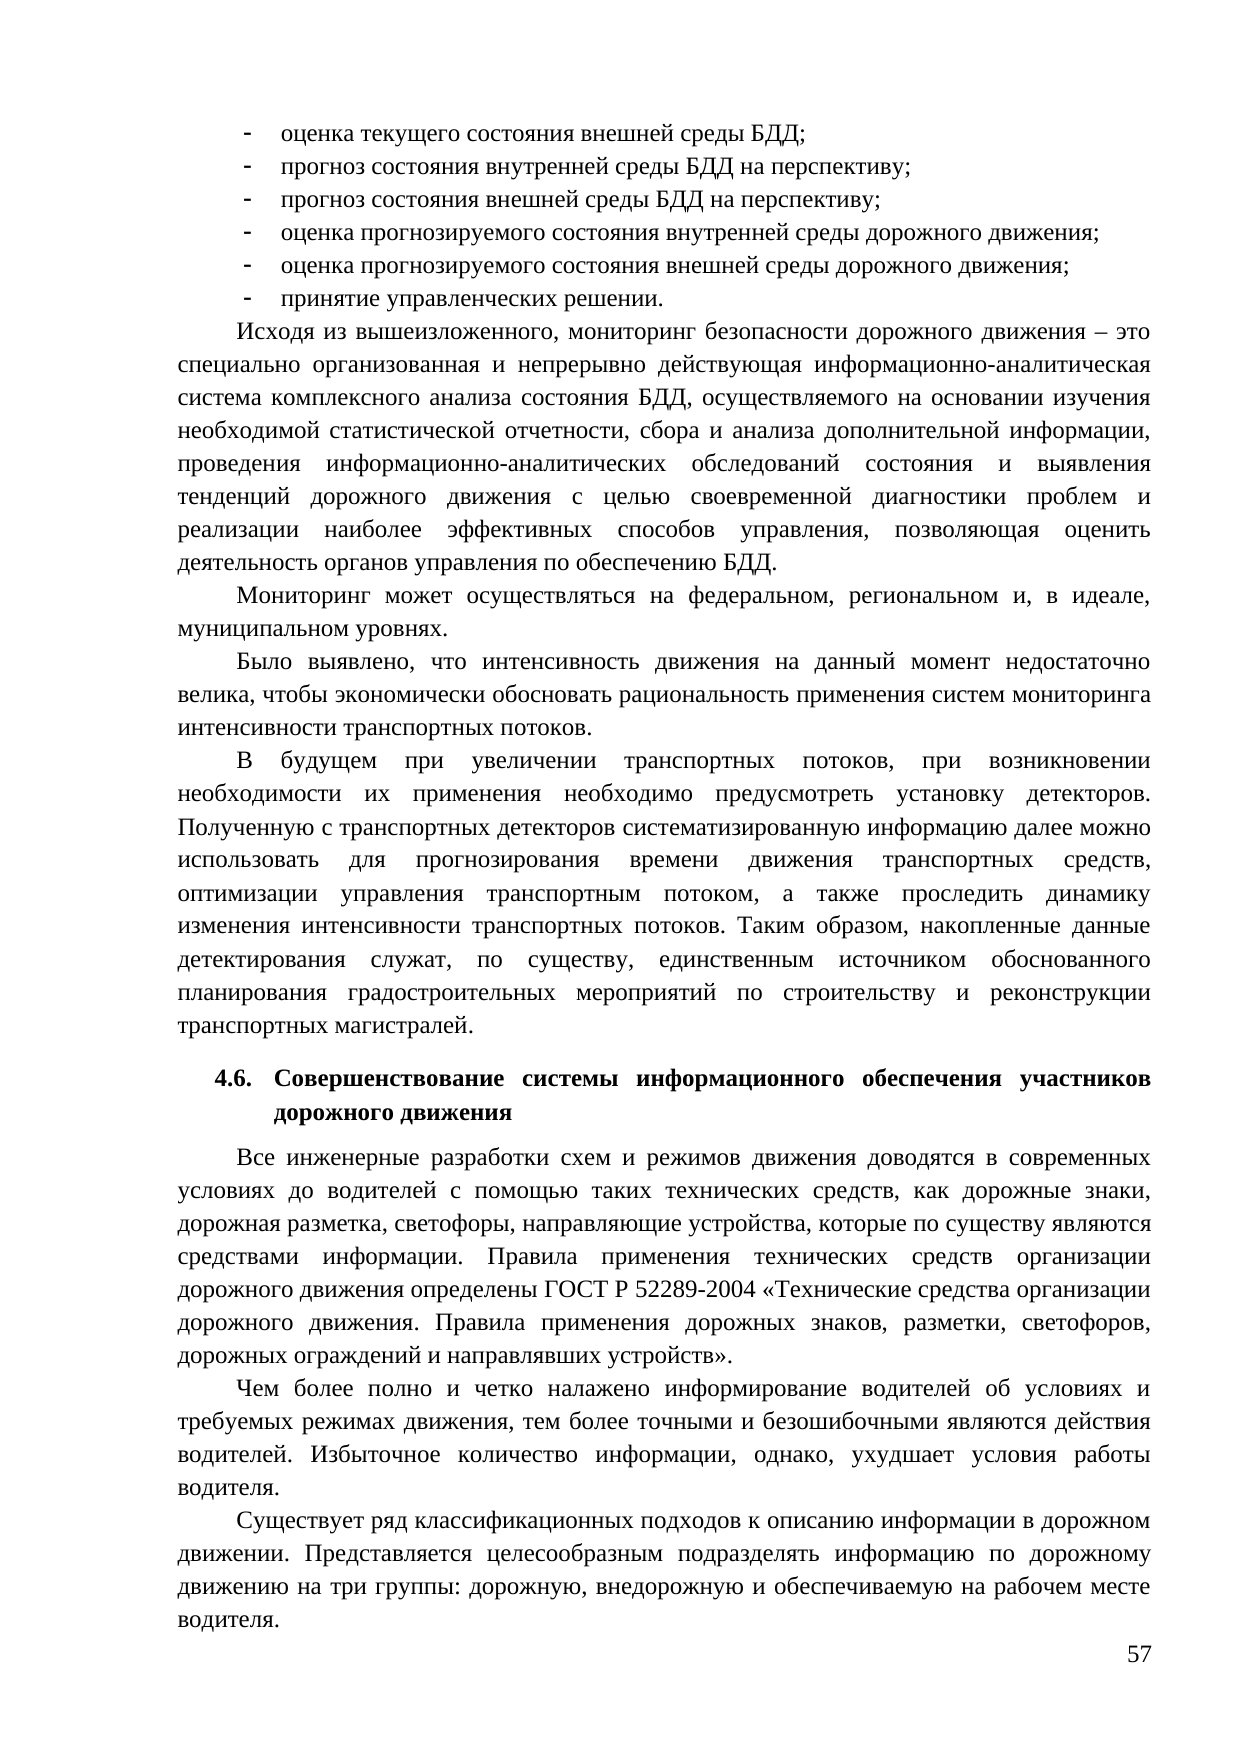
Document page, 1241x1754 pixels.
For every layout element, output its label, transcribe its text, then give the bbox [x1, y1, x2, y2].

list оценка текущего состояния внешней среды БДД; [243, 118, 1152, 147]
text Существует ряд классификационных подходов к описанию информации в дорожном движении. Представляется целесообразным подразделять информацию по дорожному движению на три группы: дорожную, внедорожную и обеспечиваемую на рабочем месте водителя. [177, 1505, 1152, 1633]
list прогноз состояния внутренней среды БДД на перспективу; [243, 151, 1152, 180]
text Мониторинг может осуществляться на федеральном, региональном и, в идеале, муниципальном уровнях. [177, 580, 1152, 642]
text Было выявлено, что интенсивность движения на данный момент недостаточно велика, чтобы экономически обосновать рациональность применения систем мониторинга интенсивности транспортных потоков. [177, 646, 1152, 741]
list прогноз состояния внешней среды БДД на перспективу; [243, 184, 1152, 213]
text Исходя из вышеизложенного, мониторинг безопасности дорожного движения – это специально организованная и непрерывно действующая информационно-аналитическая система комплексного анализа состояния БДД, осуществляемого на основании изучения необходимой статистической отчетности, сбора и анализа дополнительной информации, проведения информационно-аналитических обследований состояния и выявления тенденций дорожного движения с целью своевременной диагностики проблем и реализации наиболее эффективных способов управления, позволяющая оценить деятельность органов управления по обеспечению БДД. [177, 316, 1152, 576]
text Все инженерные разработки схем и режимов движения доводятся в современных условиях до водителей с помощью таких технических средств, как дорожные знаки, дорожная разметка, светофоры, направляющие устройства, которые по существу являются средствами информации. Правила применения технических средств организации дорожного движения определены ГОСТ Р 52289-2004 «Технические средства организации дорожного движения. Правила применения дорожных знаков, разметки, светофоров, дорожных ограждений и направлявших устройств». [177, 1142, 1152, 1369]
text Чем более полно и четко налажено информирование водителей об условиях и требуемых режимах движения, тем более точными и безошибочными являются действия водителей. Избыточное количество информации, однако, ухудшает условия работы водителя. [177, 1373, 1152, 1501]
text В будущем при увеличении транспортных потоков, при возникновении необходимости их применения необходимо предусмотреть установку детекторов. Полученную с транспортных детекторов систематизированную информацию далее можно использовать для прогнозирования времени движения транспортных средств, оптимизации управления транспортным потоком, а также проследить динамику изменения интенсивности транспортных потоков. Таким образом, накопленные данные детектирования служат, по существу, единственным источником обоснованного планирования градостроительных мероприятий по строительству и реконструкции транспортных магистралей. [177, 746, 1152, 1038]
list оценка прогнозируемого состояния внешней среды дорожного движения; [243, 250, 1152, 279]
list оценка прогнозируемого состояния внутренней среды дорожного движения; [243, 217, 1152, 246]
list принятие управленческих решении. [243, 283, 1152, 312]
subtitle Совершенствование системы информационного обеспечения участников дорожного движения [214, 1063, 1152, 1125]
